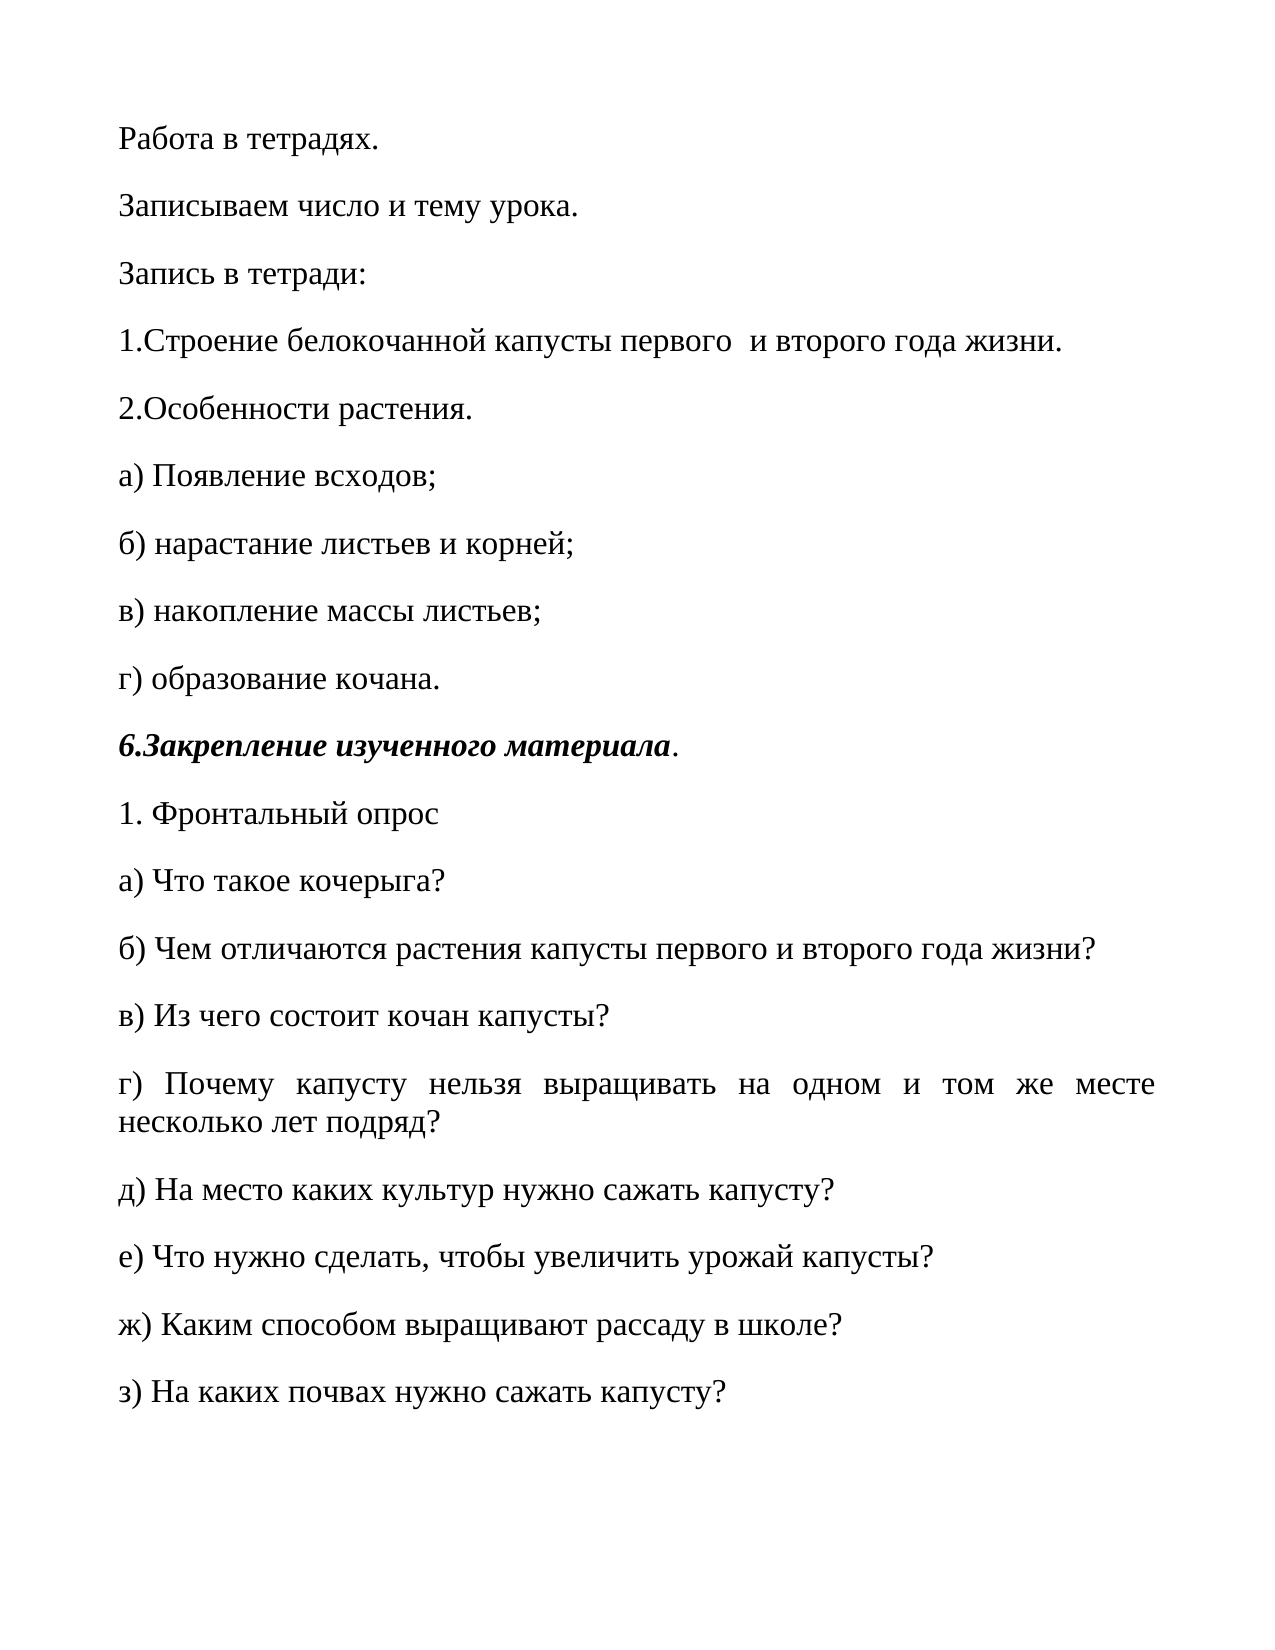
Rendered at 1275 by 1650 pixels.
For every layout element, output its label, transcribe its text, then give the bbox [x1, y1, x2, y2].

text Запись в тетради: [118, 253, 1157, 291]
text 1. Фронтальный опрос [118, 793, 1157, 831]
text 2.Особенности растения. [118, 388, 1157, 426]
text г) Почему капусту нельзя выращивать на одном и том же месте несколько лет подряд? [118, 1063, 1157, 1140]
text д) На место каких культур нужно сажать капусту? [118, 1169, 1157, 1207]
text а) Появление всходов; [118, 456, 1157, 494]
text Работа в тетрадях. [118, 118, 1157, 156]
text б) Чем отличаются растения капусты первого и второго года жизни? [118, 928, 1157, 966]
text а) Что такое кочерыга? [118, 861, 1157, 899]
text е) Что нужно сделать, чтобы увеличить урожай капусты? [118, 1236, 1157, 1275]
text в) Из чего состоит кочан капусты? [118, 996, 1157, 1034]
text Записываем число и тему урока. [118, 186, 1157, 224]
text б) нарастание листьев и корней; [118, 523, 1157, 561]
text 6.Закрепление изученного материала. [118, 726, 1157, 764]
text ж) Каким способом выращивают рассаду в школе? [118, 1304, 1157, 1342]
text 1.Строение белокочанной капусты первого и второго года жизни. [118, 321, 1157, 359]
text в) накопление массы листьев; [118, 591, 1157, 629]
text з) На каких почвах нужно сажать капусту? [118, 1371, 1157, 1410]
text г) образование кочана. [118, 658, 1157, 696]
